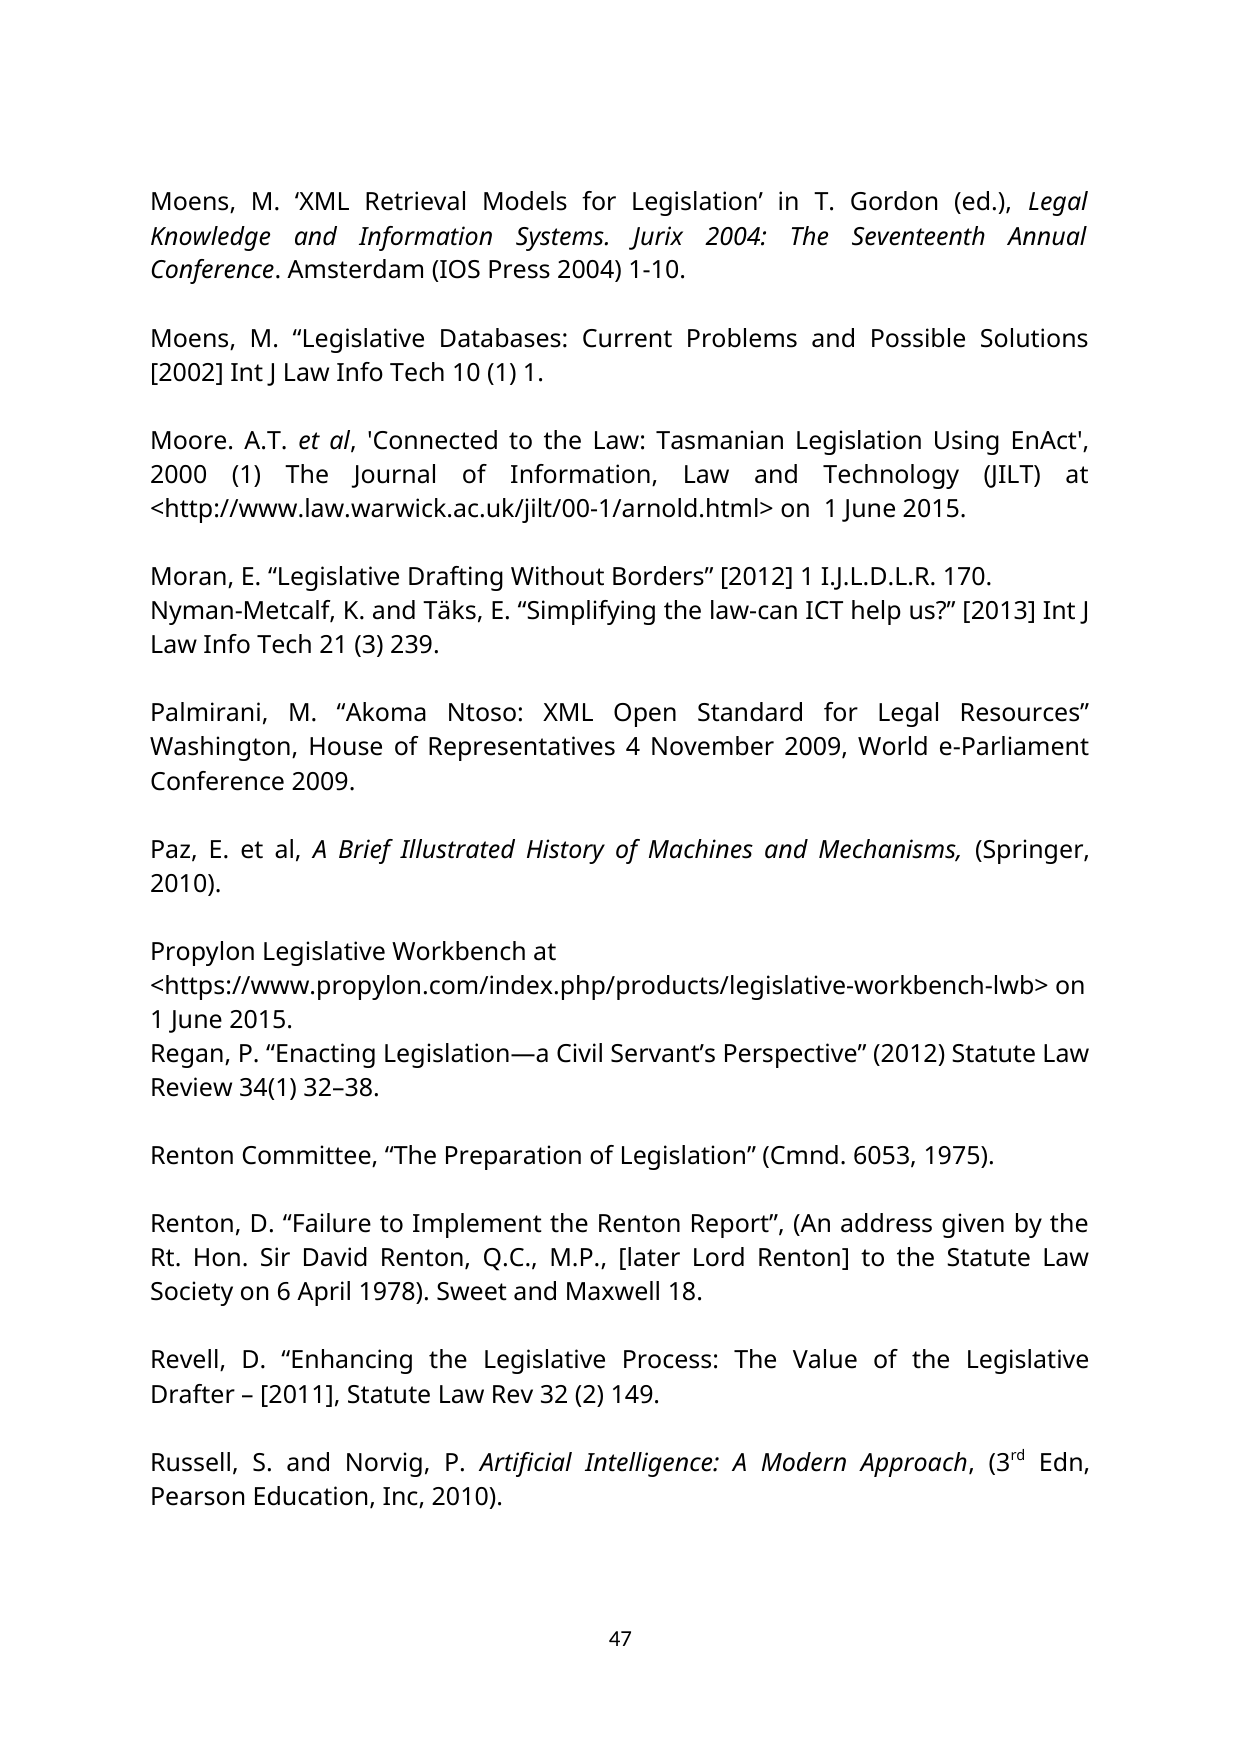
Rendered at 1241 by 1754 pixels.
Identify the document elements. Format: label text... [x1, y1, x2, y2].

text Moens, M. “Legislative Databases: Current Problems and Possible Solutions [2002] Int J Law Info Tech 10 (1) 1. [150, 320, 1090, 388]
text Moore. A.T. et al, 'Connected to the Law: Tasmanian Legislation Using EnAct', 2000 (1) The Journal of Information, Law and Technology (JILT) at <http://www.law.warwick.ac.uk/jilt/00-1/arnold.html> on 1 June 2015. [150, 422, 1090, 525]
text Moens, M. ‘XML Retrieval Models for Legislation’ in T. Gordon (ed.), Legal Knowledge and Information Systems. Jurix 2004: The Seventeenth Annual Conference. Amsterdam (IOS Press 2004) 1-10. [150, 184, 1090, 286]
text Nyman-Metcalf, K. and Täks, E. “Simplifying the law-can ICT help us?” [2013] Int J Law Info Tech 21 (3) 239. [150, 593, 1090, 661]
text Moran, E. “Legislative Drafting Without Borders” [2012] 1 I.J.L.D.L.R. 170. [150, 559, 1090, 593]
text Russell, S. and Norvig, P. Artificial Intelligence: A Modern Approach, (3rd Edn, Pearson Education, Inc, 2010). [150, 1444, 1090, 1512]
text Propylon Legislative Workbench at <https://www.propylon.com/index.php/products/legislative-workbench-lwb> on 1 June 2015. [150, 933, 1090, 1036]
text Regan, P. “Enacting Legislation—a Civil Servant’s Perspective” (2012) Statute Law Review 34(1) 32–38. [150, 1036, 1090, 1104]
text Revell, D. “Enhancing the Legislative Process: The Value of the Legislative Drafter – [2011], Statute Law Rev 32 (2) 149. [150, 1342, 1090, 1410]
text Renton, D. “Failure to Implement the Renton Report”, (An address given by the Rt. Hon. Sir David Renton, Q.C., M.P., [later Lord Renton] to the Statute Law Society on 6 April 1978). Sweet and Maxwell 18. [150, 1206, 1090, 1308]
text Palmirani, M. “Akoma Ntoso: XML Open Standard for Legal Resources” Washington, House of Representatives 4 November 2009, World e-Parliament Conference 2009. [150, 695, 1090, 797]
text Renton Committee, “The Preparation of Legislation” (Cmnd. 6053, 1975). [150, 1138, 1090, 1172]
text Paz, E. et al, A Brief Illustrated History of Machines and Mechanisms, (Springer, 2010). [150, 831, 1090, 899]
